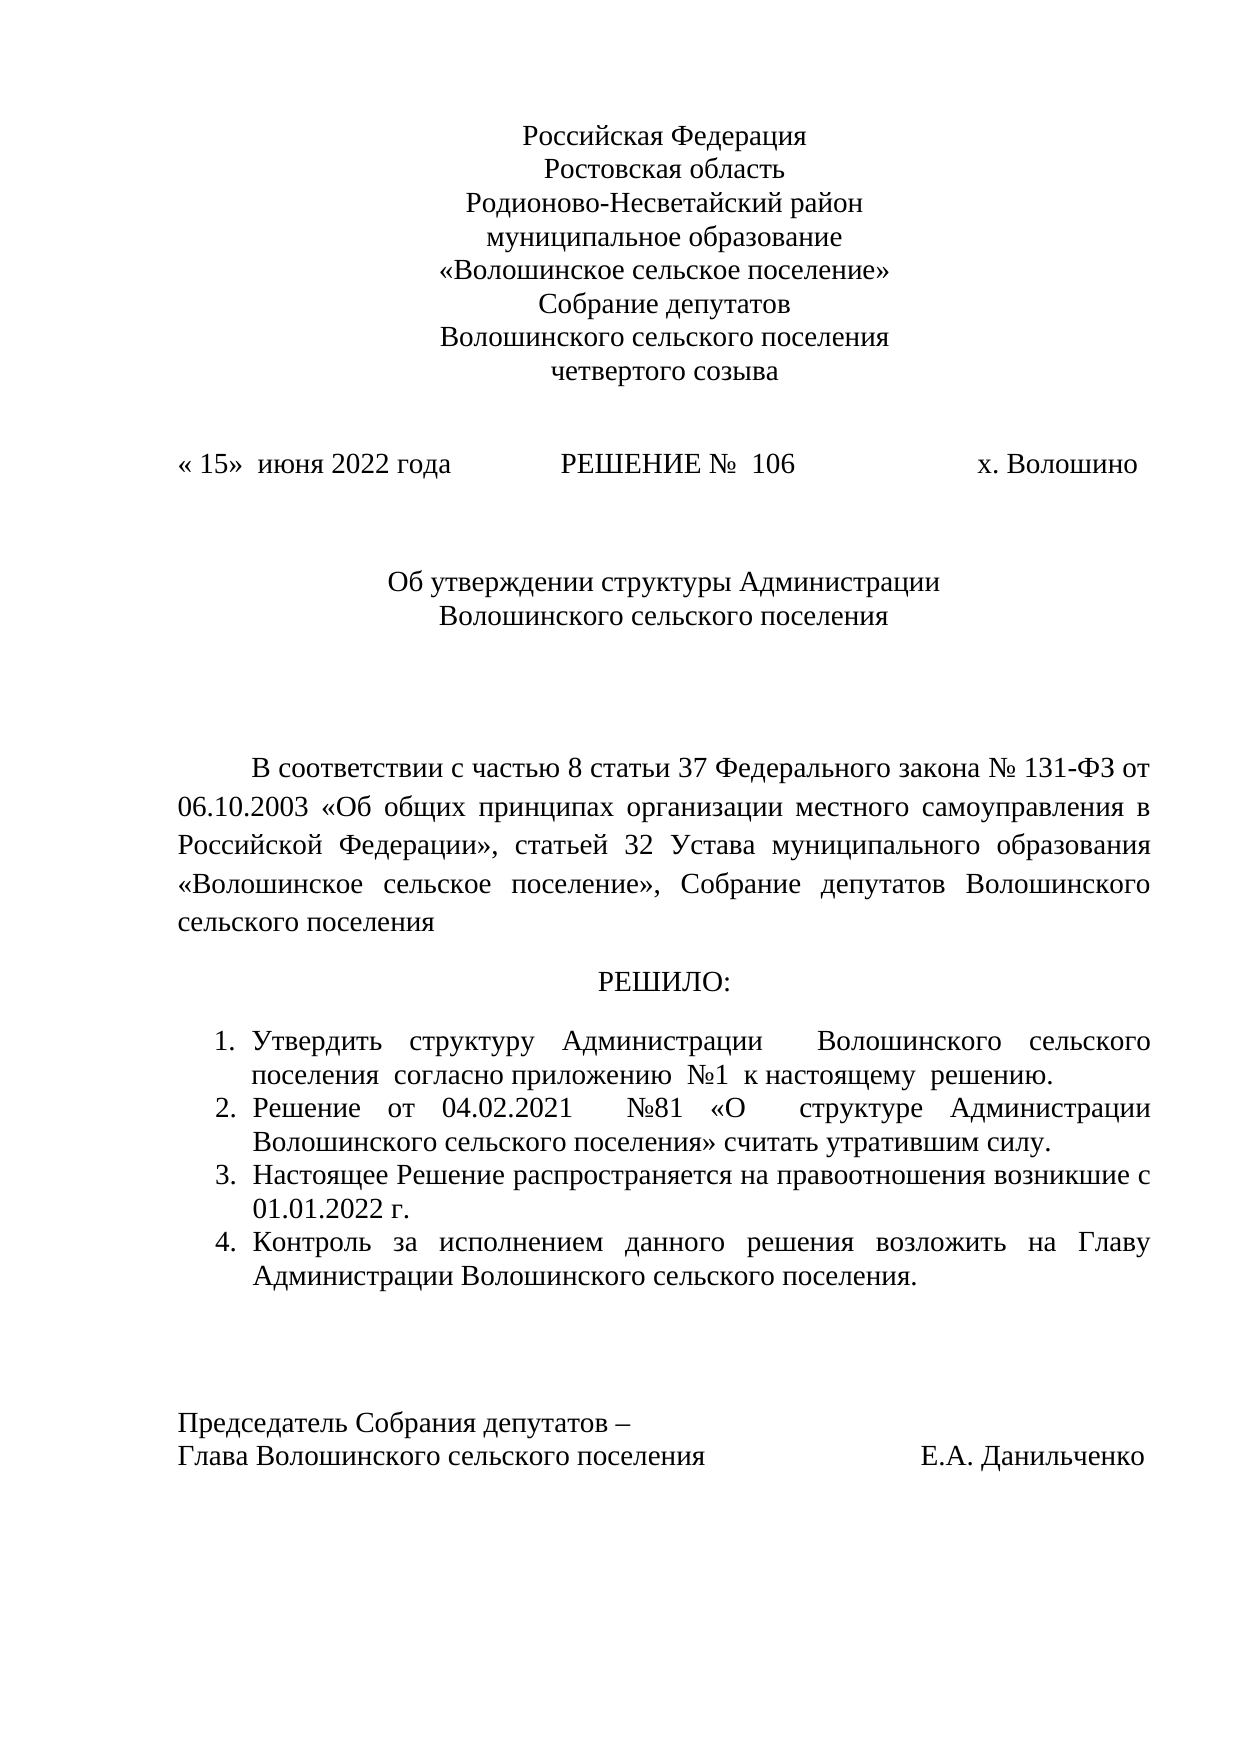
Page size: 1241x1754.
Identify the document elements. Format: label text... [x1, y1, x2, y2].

text Родионово-Несветайский район [177, 185, 1152, 219]
text В соответствии с частью 8 статьи 37 Федерального закона № 131-ФЗ от 06.10.2003 «Об общих принципах организации местного самоуправления в Российской Федерации», статьей 32 Устава муниципального образования «Волошинское сельское поселение», Собрание депутатов Волошинского сельского поселения [177, 750, 1152, 938]
text Председатель Собрания депутатов – [177, 1405, 1152, 1438]
list Контроль за исполнением данного решения возложить на Главу Администрации Волошинского сельского поселения. [215, 1224, 1152, 1292]
text Об утверждении структуры Администрации [177, 564, 1150, 598]
text «Волошинское сельское поселение» [177, 252, 1152, 286]
text Собрание депутатов [177, 286, 1152, 319]
text Ростовская область [177, 152, 1152, 185]
list Настоящее Решение распространяется на правоотношения возникшие с 01.01.2022 г. [215, 1157, 1152, 1224]
text РЕШИЛО: [177, 964, 1152, 997]
text Глава Волошинского сельского поселения Е.А. Данильченко [177, 1438, 1152, 1472]
list Решение от 04.02.2021 №81 «О структуре Администрации Волошинского сельского поселения» считать утратившим силу. [215, 1090, 1152, 1157]
text « 15» июня 2022 года РЕШЕНИЕ № 106 х. Волошино [177, 446, 1152, 479]
text четвертого созыва [177, 353, 1152, 386]
text Российская Федерация [177, 118, 1152, 152]
text муниципальное образование [177, 219, 1152, 252]
text Волошинского сельского поселения [177, 598, 1150, 632]
list Утвердить структуру Администрации Волошинского сельского поселения согласно приложению №1 к настоящему решению. [213, 1023, 1152, 1090]
text Волошинского сельского поселения [177, 319, 1152, 353]
